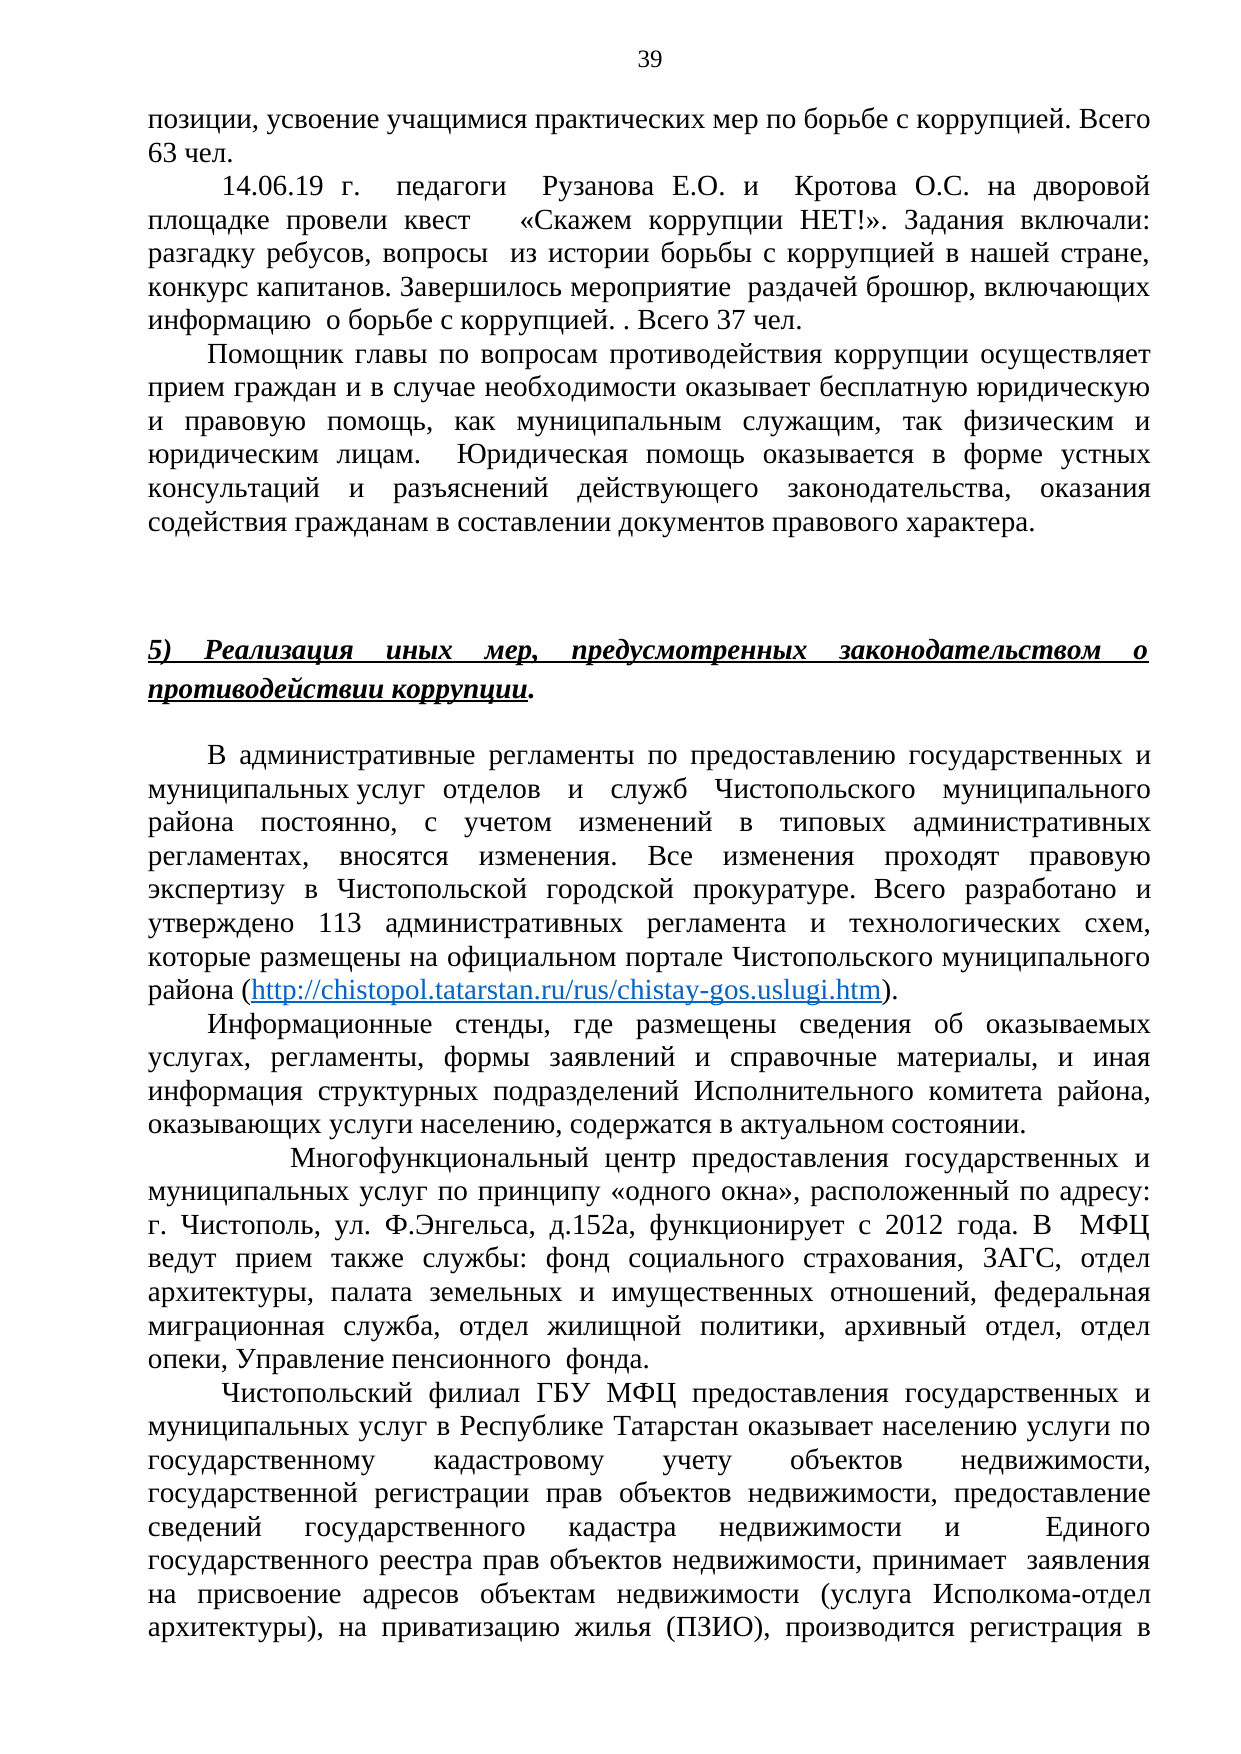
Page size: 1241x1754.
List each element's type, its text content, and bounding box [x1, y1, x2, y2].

text 5) Реализация иных мер, предусмотренных законодательством о противодействии коррупции. [148, 632, 1152, 704]
text Многофункциональный центр предоставления государственных и муниципальных услуг по принципу «одного окна», расположенный по адресу: г. Чистополь, ул. Ф.Энгельса, д.152а, функционирует с 2012 года. В МФЦ ведут прием также службы: фонд социального страхования, ЗАГС, отдел архитектуры, палата земельных и имущественных отношений, федеральная миграционная служба, отдел жилищной политики, архивный отдел, отдел опеки, Управление пенсионного фонда. [148, 1140, 1152, 1375]
text Помощник главы по вопросам противодействия коррупции осуществляет прием граждан и в случае необходимости оказывает бесплатную юридическую и правовую помощь, как муниципальным служащим, так физическим и юридическим лицам. Юридическая помощь оказывается в форме устных консультаций и разъяснений действующего законодательства, оказания содействия гражданам в составлении документов правового характера. [148, 336, 1152, 537]
text В административные регламенты по предоставлению государственных и муниципальных услуг отделов и служб Чистопольского муниципального района постоянно, с учетом изменений в типовых административных регламентах, вносятся изменения. Все изменения проходят правовую экспертизу в Чистопольской городской прокуратуре. Всего разработано и утверждено 113 административных регламента и технологических схем, которые размещены на официальном портале Чистопольского муниципального района (http://chistopol.tatarstan.ru/rus/chistay-gos.uslugi.htm). [148, 737, 1152, 1006]
text 14.06.19 г. педагоги Рузанова Е.О. и Кротова О.С. на дворовой площадке провели квест «Скажем коррупции НЕТ!». Задания включали: разгадку ребусов, вопросы из истории борьбы с коррупцией в нашей стране, конкурс капитанов. Завершилось мероприятие раздачей брошюр, включающих информацию о борьбе с коррупцией. . Всего 37 чел. [148, 168, 1152, 336]
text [148, 1375, 1152, 1643]
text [148, 101, 1152, 168]
text Информационные стенды, где размещены сведения об оказываемых услугах, регламенты, формы заявлений и справочные материалы, и иная информация структурных подразделений Исполнительного комитета района, оказывающих услуги населению, содержатся в актуальном состоянии. [148, 1006, 1152, 1140]
